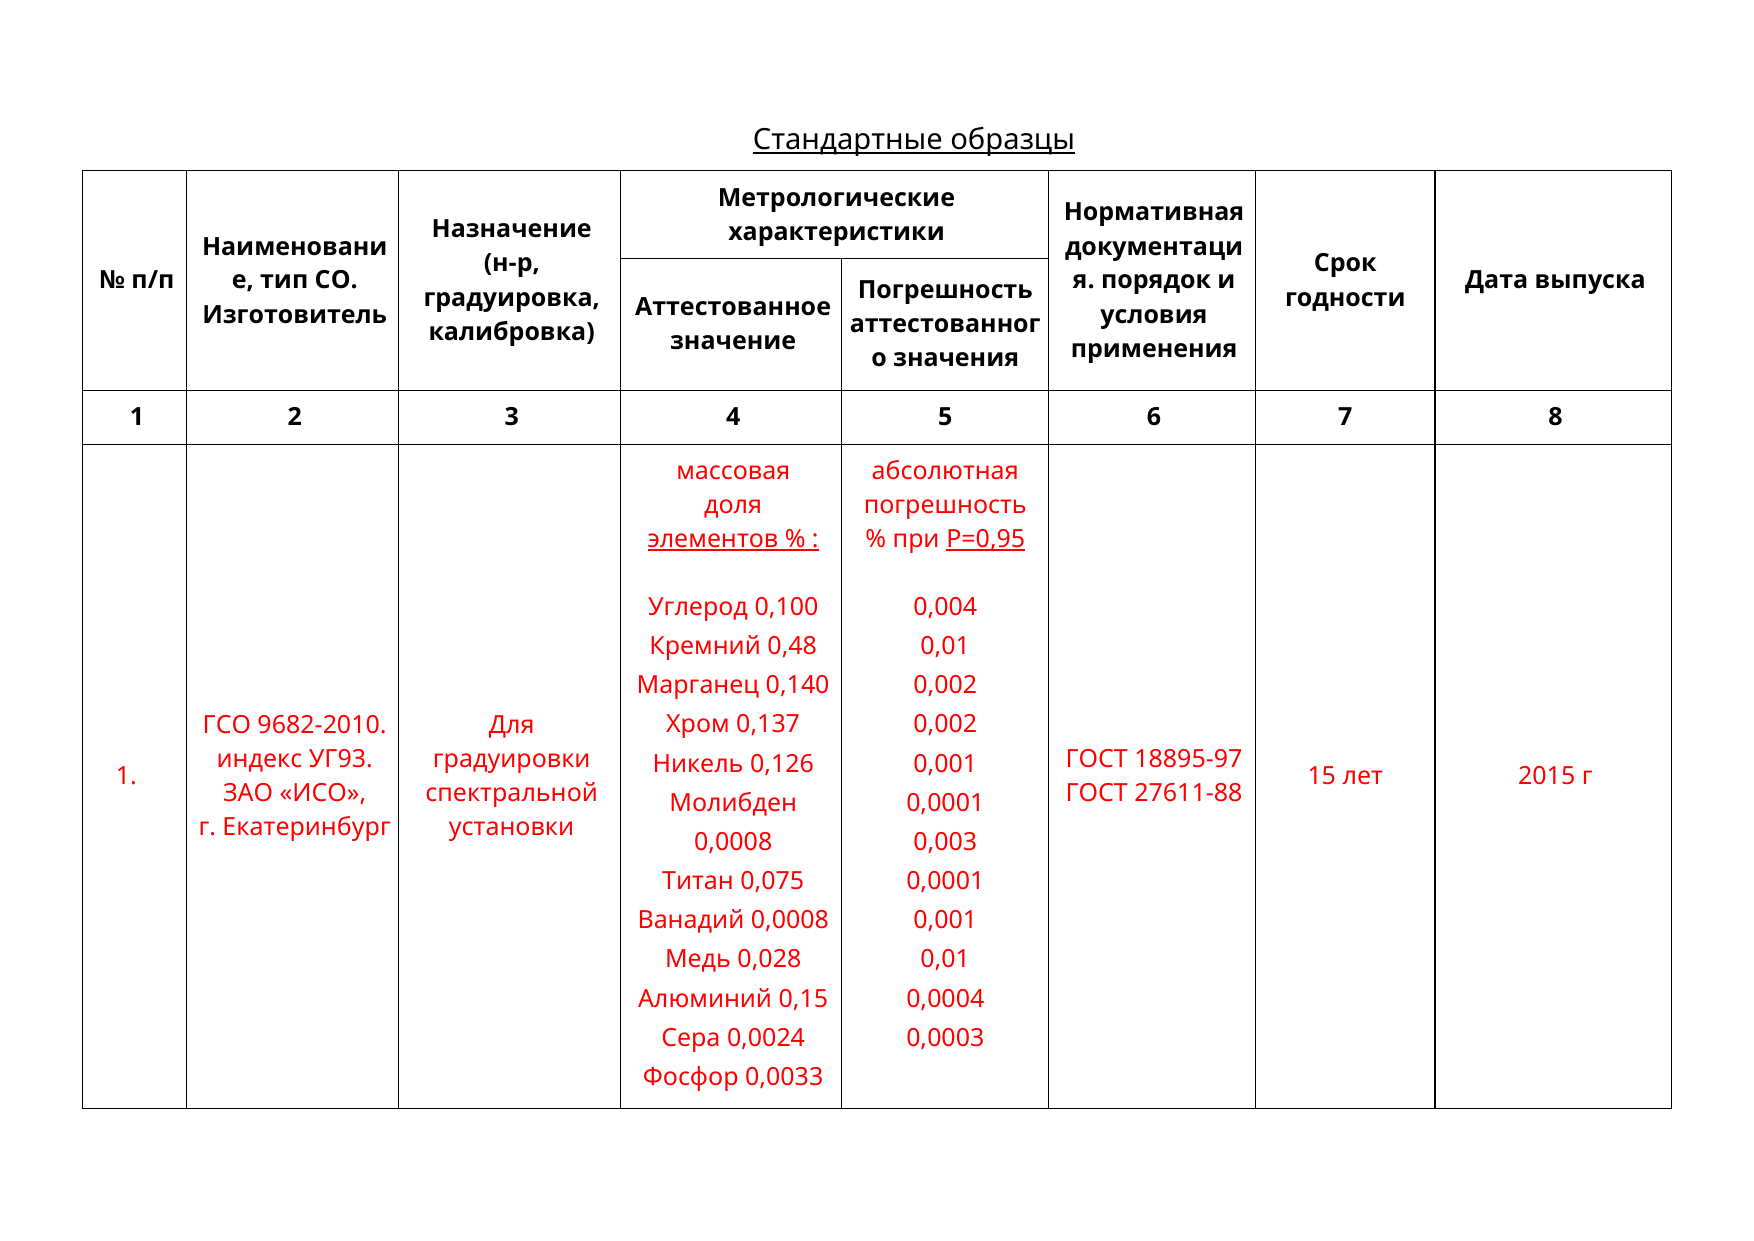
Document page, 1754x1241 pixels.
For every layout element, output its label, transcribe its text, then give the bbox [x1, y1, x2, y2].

table_cell 6 [1049, 391, 1255, 443]
table_header Метрологические характеристики [621, 171, 1048, 258]
table_cell Погрешность аттестованного значения [842, 259, 1048, 390]
text Стандартные образцы [89, 118, 1665, 158]
table_cell 7 [1256, 391, 1434, 443]
table_header Срок годности [1256, 171, 1434, 390]
table_cell массовая доля элементов % : Углерод 0,100 Кремний 0,48 Марганец 0,140 Хром 0,137 Никель 0,126 Молибден 0,0008 Титан 0,075 Ванадий 0,0008 Медь 0,028 Алюминий 0,15 Сера 0,0024 Фосфор 0,0033 [621, 445, 841, 1107]
table_header № п/п [83, 171, 186, 390]
table_cell 1 [83, 391, 186, 443]
table_cell 2015 г [1436, 445, 1671, 1107]
table_cell 8 [1436, 391, 1671, 443]
table_header Назначение (н-р, градуировка, калибровка) [399, 171, 620, 390]
table_cell 15 лет [1256, 445, 1434, 1107]
table_cell Аттестованное значение [621, 259, 841, 390]
table_cell 4 [621, 391, 841, 443]
table_cell [83, 445, 186, 1107]
table_cell ГОСТ 18895-97 ГОСТ 27611-88 [1049, 445, 1255, 1107]
table_header Наименование, тип СО. Изготовитель [187, 171, 398, 390]
table_cell 2 [187, 391, 398, 443]
table_cell 5 [842, 391, 1048, 443]
table_cell Для градуировки спектральной установки [399, 445, 620, 1107]
table_header Нормативная документация. порядок и условия применения [1049, 171, 1255, 390]
table_header Дата выпуска [1436, 171, 1671, 390]
table_cell абсолютная погрешность % при P=0,95 0,004 0,01 0,002 0,002 0,001 0,0001 0,003 0,0001 0,001 0,01 0,0004 0,0003 [842, 445, 1048, 1107]
table_cell 3 [399, 391, 620, 443]
table_cell ГСО 9682-2010. индекс УГ93. ЗАО «ИСО», г. Екатеринбург [187, 445, 398, 1107]
